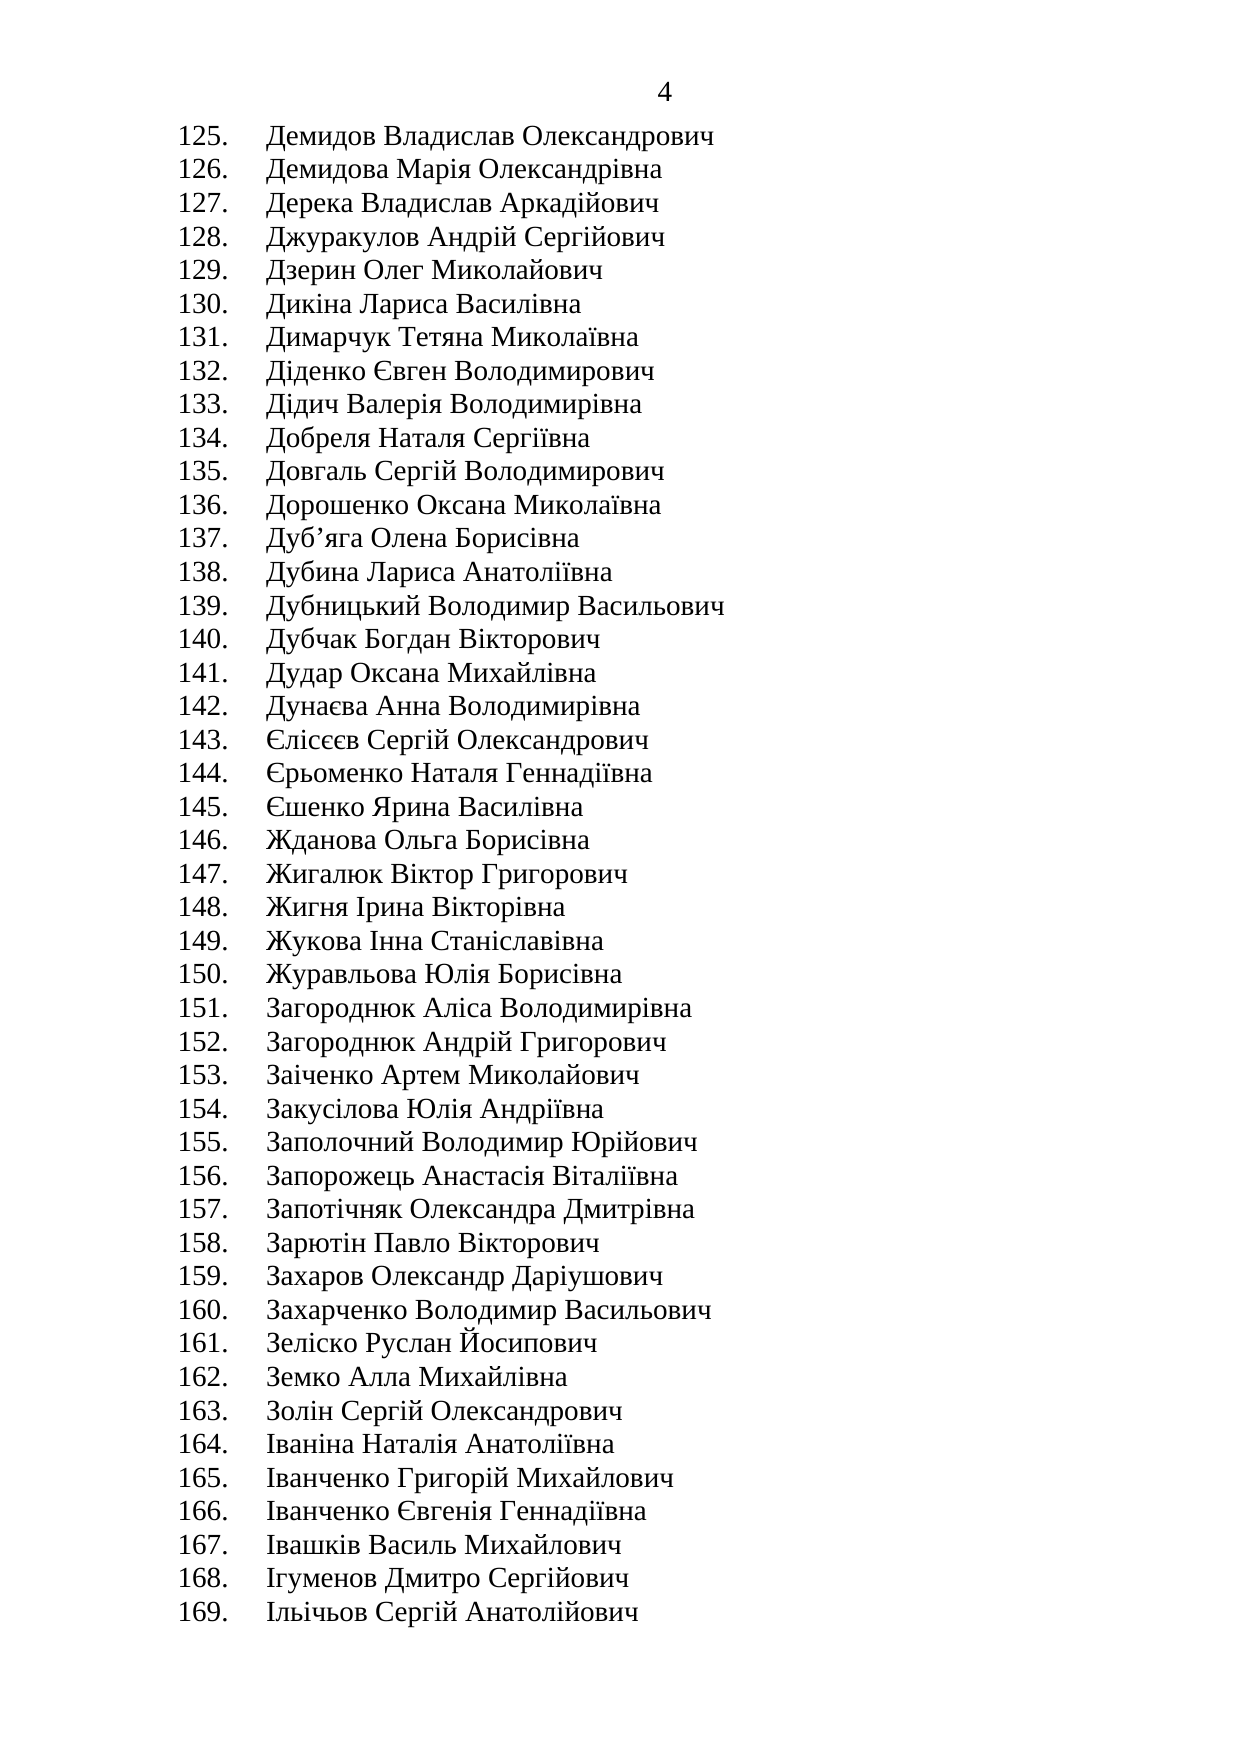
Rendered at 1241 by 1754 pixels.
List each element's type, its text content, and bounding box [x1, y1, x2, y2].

list Ігуменов Дмитро Сергійович [177, 1560, 1152, 1594]
list Дудар Оксана Михайлівна [177, 655, 1152, 688]
list Дерека Владислав Аркадійович [177, 185, 1152, 219]
list Ільічьов Сергій Анатолійович [177, 1594, 1152, 1627]
list Іванченко Євгенія Геннадіївна [177, 1493, 1152, 1527]
list Земко Алла Михайлівна [177, 1359, 1152, 1393]
list Запорожець Анастасія Віталіївна [177, 1158, 1152, 1191]
list Загороднюк Андрій Григорович [177, 1024, 1152, 1057]
list Добреля Наталя Сергіївна [177, 420, 1152, 453]
list Єшенко Ярина Василівна [177, 789, 1152, 822]
list Дідич Валерія Володимирівна [177, 386, 1152, 420]
list Заіченко Артем Миколайович [177, 1057, 1152, 1091]
list Довгаль Сергій Володимирович [177, 453, 1152, 487]
list Захарченко Володимир Васильович [177, 1292, 1152, 1326]
list Загороднюк Аліса Володимирівна [177, 990, 1152, 1024]
list Журавльова Юлія Борисівна [177, 957, 1152, 990]
list Дзерин Олег Миколайович [177, 252, 1152, 286]
list Жигалюк Віктор Григорович [177, 856, 1152, 889]
list Іванченко Григорій Михайлович [177, 1460, 1152, 1493]
list Демидов Владислав Олександрович [177, 118, 1152, 152]
list Дуб’яга Олена Борисівна [177, 521, 1152, 554]
list Дубчак Богдан Вікторович [177, 621, 1152, 655]
list Жигня Ірина Вікторівна [177, 889, 1152, 923]
list Запотічняк Олександра Дмитрівна [177, 1191, 1152, 1225]
list Зеліско Руслан Йосипович [177, 1326, 1152, 1359]
list Джуракулов Андрій Сергійович [177, 219, 1152, 252]
list Зарютін Павло Вікторович [177, 1225, 1152, 1258]
list Єрьоменко Наталя Геннадіївна [177, 755, 1152, 789]
list Іваніна Наталія Анатоліївна [177, 1426, 1152, 1460]
list Дикіна Лариса Василівна [177, 286, 1152, 319]
list Золін Сергій Олександрович [177, 1393, 1152, 1426]
list Єлісєєв Сергій Олександрович [177, 722, 1152, 755]
list Дорошенко Оксана Миколаївна [177, 487, 1152, 521]
list Демидова Марія Олександрівна [177, 152, 1152, 185]
list Дунаєва Анна Володимирівна [177, 688, 1152, 722]
list Жданова Ольга Борисівна [177, 822, 1152, 856]
list Закусілова Юлія Андріївна [177, 1091, 1152, 1124]
list Дубницький Володимир Васильович [177, 588, 1152, 621]
list Захаров Олександр Даріушович [177, 1258, 1152, 1292]
list Димарчук Тетяна Миколаївна [177, 319, 1152, 353]
list Дубина Лариса Анатоліївна [177, 554, 1152, 588]
list Діденко Євген Володимирович [177, 353, 1152, 386]
list Жукова Інна Станіславівна [177, 923, 1152, 957]
list Заполочний Володимир Юрійович [177, 1124, 1152, 1158]
list Івашків Василь Михайлович [177, 1527, 1152, 1560]
